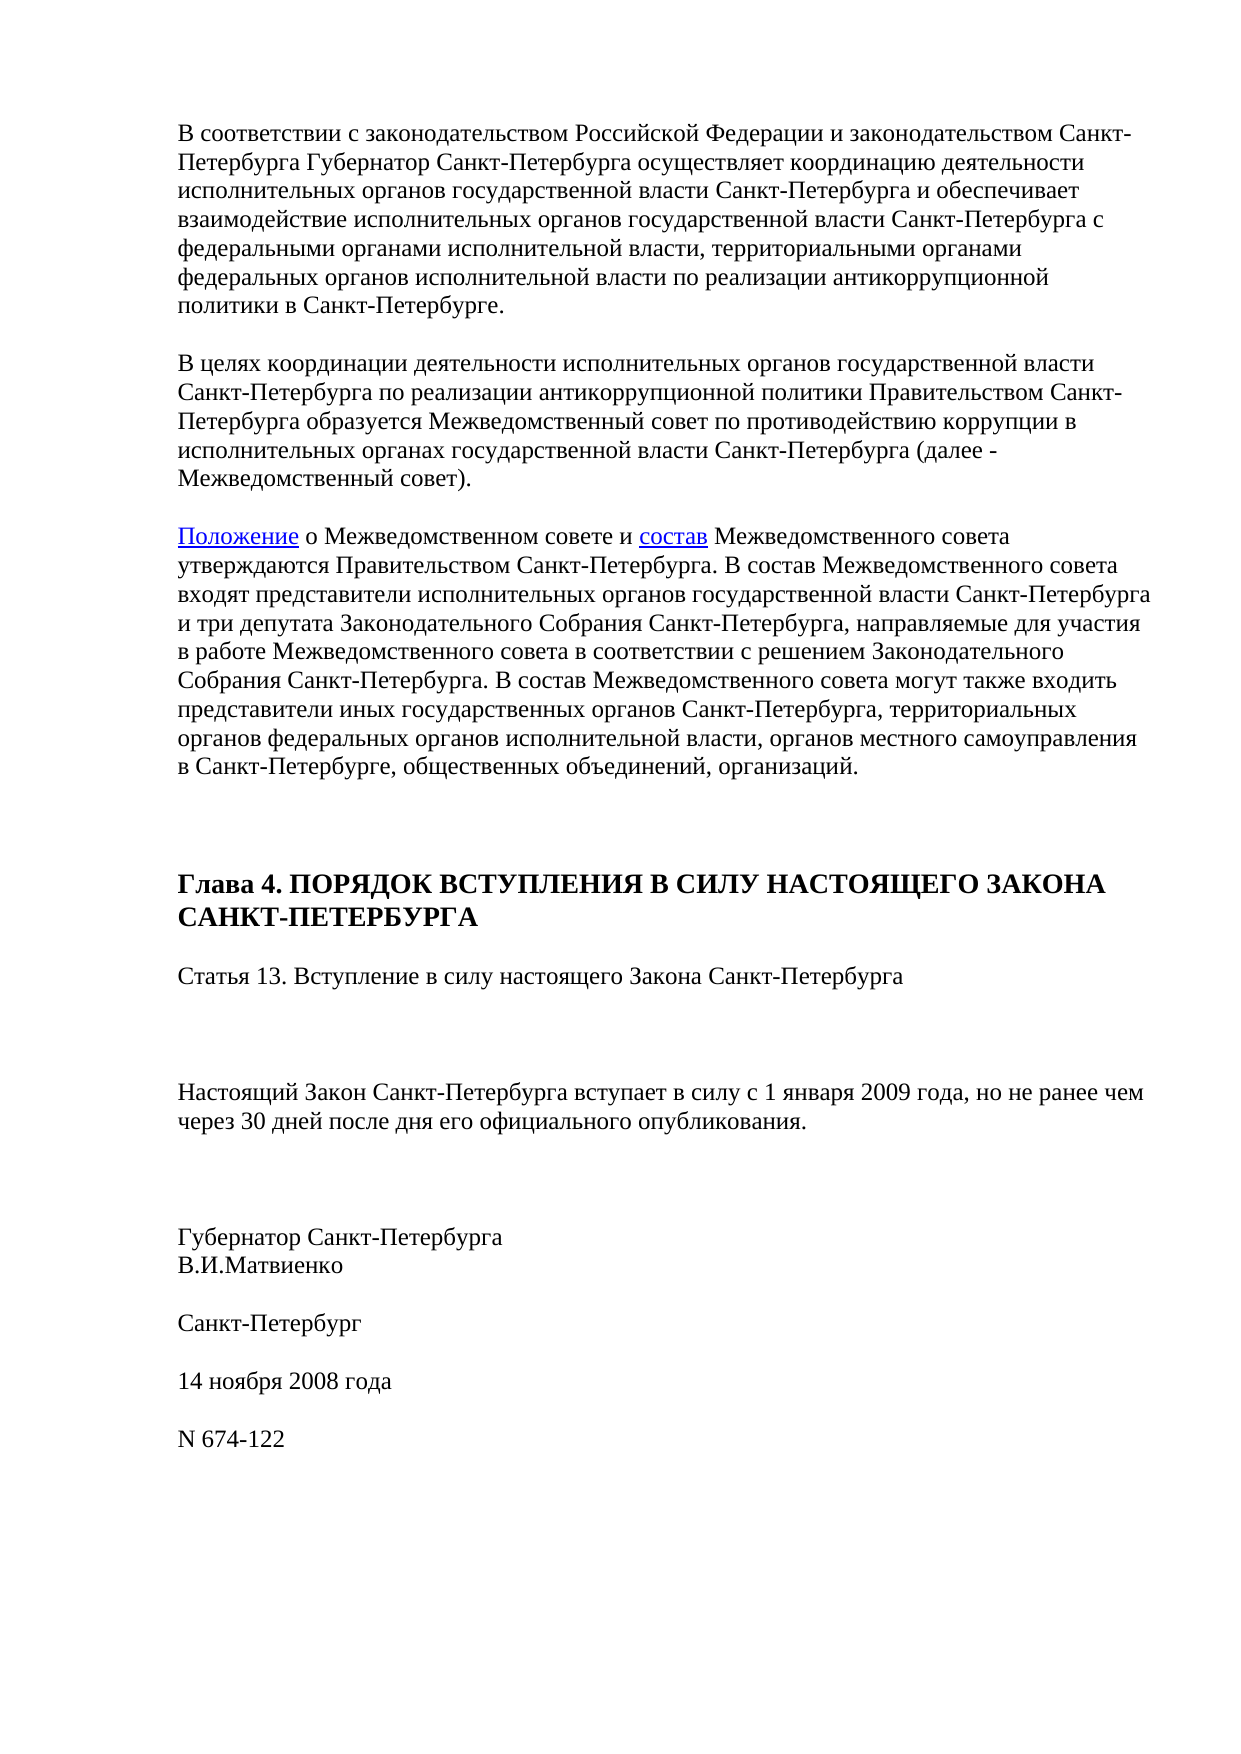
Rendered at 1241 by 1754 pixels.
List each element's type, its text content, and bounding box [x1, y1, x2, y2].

text Настоящий Закон Санкт-Петербурга вступает в силу с 1 января 2009 года, но не ранее чем через 30 дней после дня его официального опубликования. [177, 1077, 1152, 1134]
text Губернатор Санкт-Петербурга В.И.Матвиенко [177, 1222, 1152, 1279]
text Глава 4. ПОРЯДОК ВСТУПЛЕНИЯ В СИЛУ НАСТОЯЩЕГО ЗАКОНА САНКТ-ПЕТЕРБУРГА [177, 867, 1152, 932]
text 14 ноября 2008 года [177, 1366, 1152, 1395]
text N 674-122 [177, 1424, 1152, 1453]
text Положение о Межведомственном совете и состав Межведомственного совета утверждаются Правительством Санкт-Петербурга. В состав Межведомственного совета входят представители исполнительных органов государственной власти Санкт-Петербурга и три депутата Законодательного Собрания Санкт-Петербурга, направляемые для участия в работе Межведомственного совета в соответствии с решением Законодательного Собрания Санкт-Петербурга. В состав Межведомственного совета могут также входить представители иных государственных органов Санкт-Петербурга, территориальных органов федеральных органов исполнительной власти, органов местного самоуправления в Санкт-Петербурге, общественных объединений, организаций. [177, 521, 1152, 780]
text В целях координации деятельности исполнительных органов государственной власти Санкт-Петербурга по реализации антикоррупционной политики Правительством Санкт-Петербурга образуется Межведомственный совет по противодействию коррупции в исполнительных органах государственной власти Санкт-Петербурга (далее - Межведомственный совет). [177, 348, 1152, 492]
text В соответствии с законодательством Российской Федерации и законодательством Санкт-Петербурга Губернатор Санкт-Петербурга осуществляет координацию деятельности исполнительных органов государственной власти Санкт-Петербурга и обеспечивает взаимодействие исполнительных органов государственной власти Санкт-Петербурга с федеральными органами исполнительной власти, территориальными органами федеральных органов исполнительной власти по реализации антикоррупционной политики в Санкт-Петербурге. [177, 118, 1152, 319]
text Статья 13. Вступление в силу настоящего Закона Санкт-Петербурга [177, 961, 1152, 990]
text Санкт-Петербург [177, 1308, 1152, 1337]
